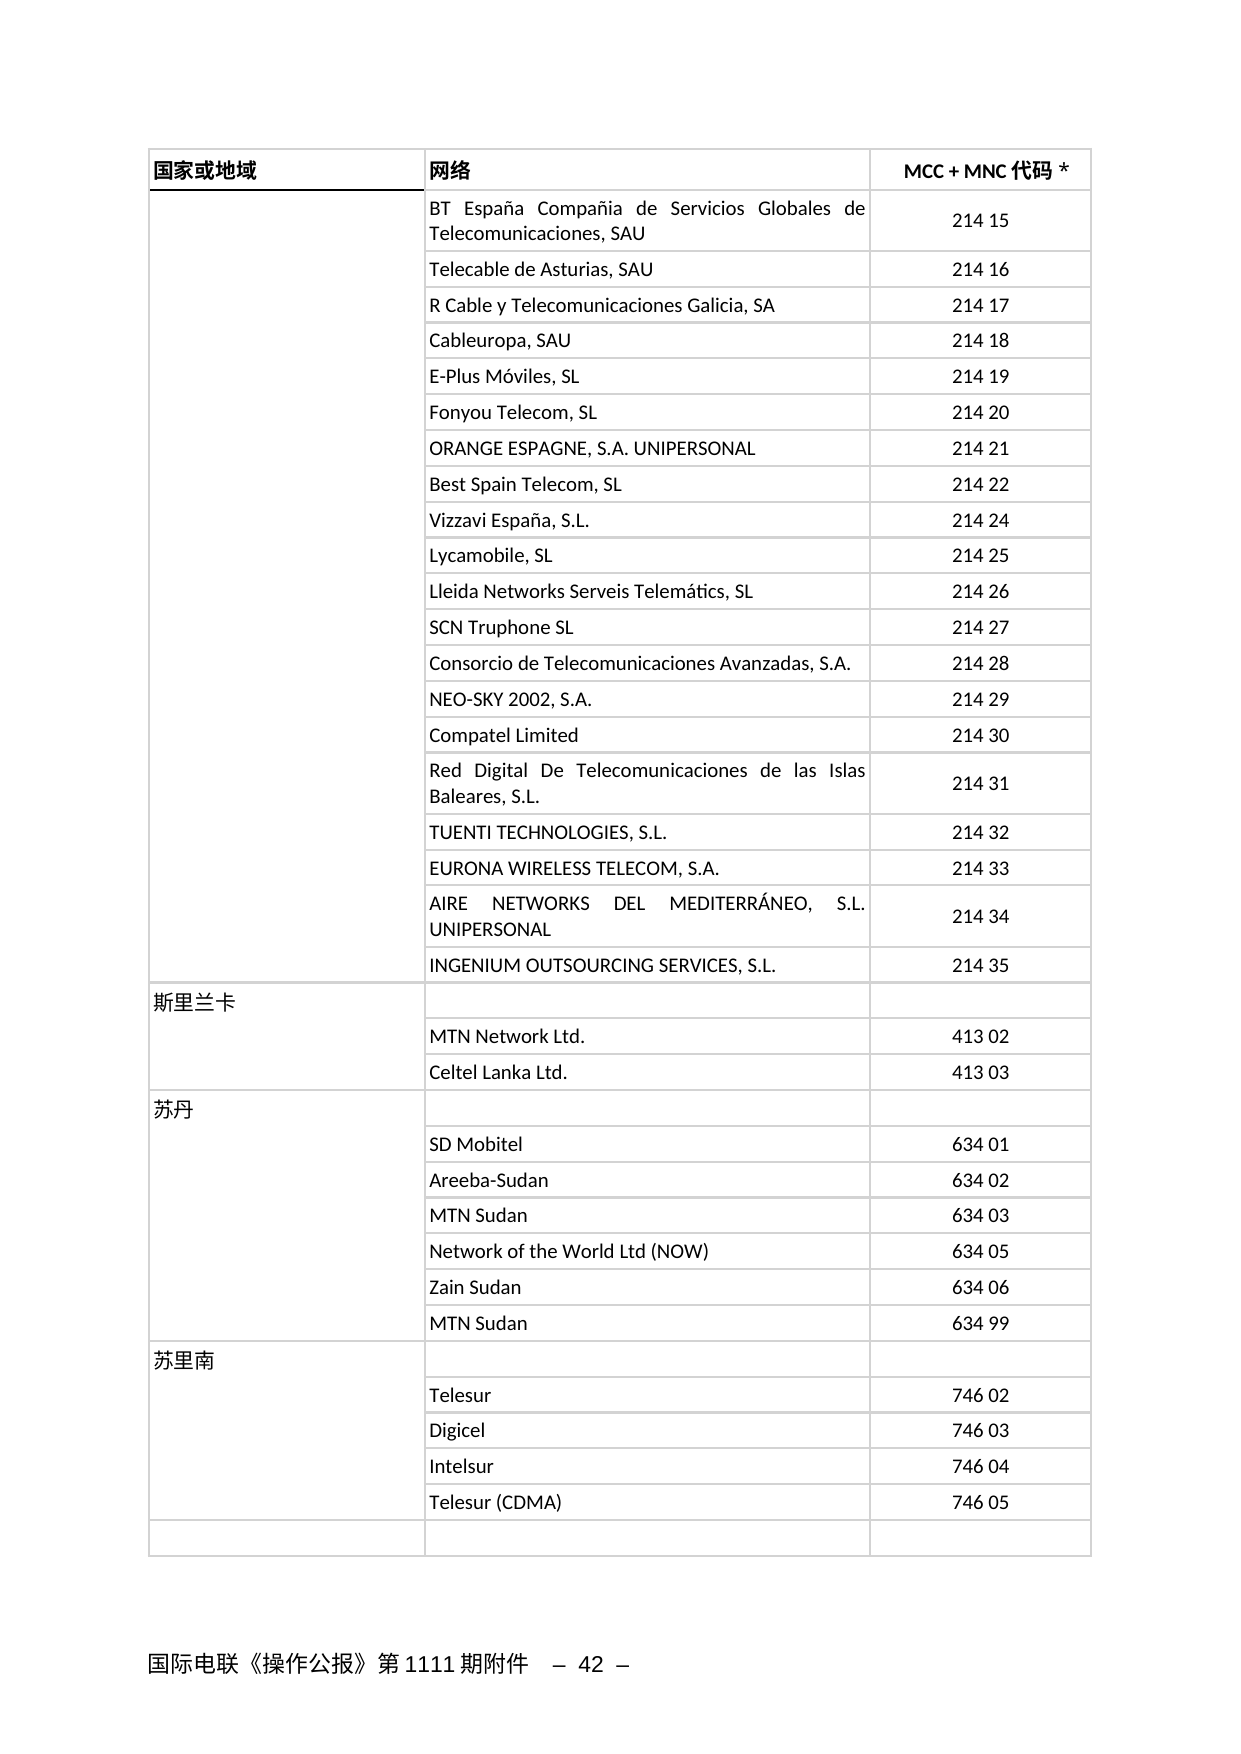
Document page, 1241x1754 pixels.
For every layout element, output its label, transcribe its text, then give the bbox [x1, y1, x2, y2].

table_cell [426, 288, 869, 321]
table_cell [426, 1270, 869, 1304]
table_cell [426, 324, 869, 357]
table_header 国家或地域 [150, 150, 424, 188]
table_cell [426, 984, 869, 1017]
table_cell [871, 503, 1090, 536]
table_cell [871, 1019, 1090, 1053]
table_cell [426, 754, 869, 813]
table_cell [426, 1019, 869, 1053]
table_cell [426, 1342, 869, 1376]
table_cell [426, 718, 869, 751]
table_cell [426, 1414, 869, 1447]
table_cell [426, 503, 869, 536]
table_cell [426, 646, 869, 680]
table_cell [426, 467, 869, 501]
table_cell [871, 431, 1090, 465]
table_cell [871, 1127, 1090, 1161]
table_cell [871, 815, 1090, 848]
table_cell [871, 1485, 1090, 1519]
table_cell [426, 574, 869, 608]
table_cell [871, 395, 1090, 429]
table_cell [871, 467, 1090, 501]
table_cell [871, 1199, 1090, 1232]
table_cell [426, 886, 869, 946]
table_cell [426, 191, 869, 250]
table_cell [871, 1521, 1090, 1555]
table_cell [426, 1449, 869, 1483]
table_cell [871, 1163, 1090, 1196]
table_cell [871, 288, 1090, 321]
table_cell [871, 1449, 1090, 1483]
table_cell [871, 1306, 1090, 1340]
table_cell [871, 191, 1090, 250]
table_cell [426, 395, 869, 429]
table_header MCC + MNC代码 * [871, 150, 1090, 188]
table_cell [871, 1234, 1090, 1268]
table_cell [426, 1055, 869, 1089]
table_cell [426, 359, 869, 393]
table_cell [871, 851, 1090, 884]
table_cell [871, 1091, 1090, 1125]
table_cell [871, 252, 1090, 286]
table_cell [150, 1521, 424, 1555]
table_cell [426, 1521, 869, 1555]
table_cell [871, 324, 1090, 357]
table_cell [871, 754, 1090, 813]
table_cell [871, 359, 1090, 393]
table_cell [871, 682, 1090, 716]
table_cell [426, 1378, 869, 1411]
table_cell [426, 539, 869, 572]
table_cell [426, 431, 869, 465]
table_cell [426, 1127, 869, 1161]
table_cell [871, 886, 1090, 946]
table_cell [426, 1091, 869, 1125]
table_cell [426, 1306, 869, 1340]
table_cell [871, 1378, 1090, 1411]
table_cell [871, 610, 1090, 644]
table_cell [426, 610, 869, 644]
table_header 网络 [426, 150, 869, 188]
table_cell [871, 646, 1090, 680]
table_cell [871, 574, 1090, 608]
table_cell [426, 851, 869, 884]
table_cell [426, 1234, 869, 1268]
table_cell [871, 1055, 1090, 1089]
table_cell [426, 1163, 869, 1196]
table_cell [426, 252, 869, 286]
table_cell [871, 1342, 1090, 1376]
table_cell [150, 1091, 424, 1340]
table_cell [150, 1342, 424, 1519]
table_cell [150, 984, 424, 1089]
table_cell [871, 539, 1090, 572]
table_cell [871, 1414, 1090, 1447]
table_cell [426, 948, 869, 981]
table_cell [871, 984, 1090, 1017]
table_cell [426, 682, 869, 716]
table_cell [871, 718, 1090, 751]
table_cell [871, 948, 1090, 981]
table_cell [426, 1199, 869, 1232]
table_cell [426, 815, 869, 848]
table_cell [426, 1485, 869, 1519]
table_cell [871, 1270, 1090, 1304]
